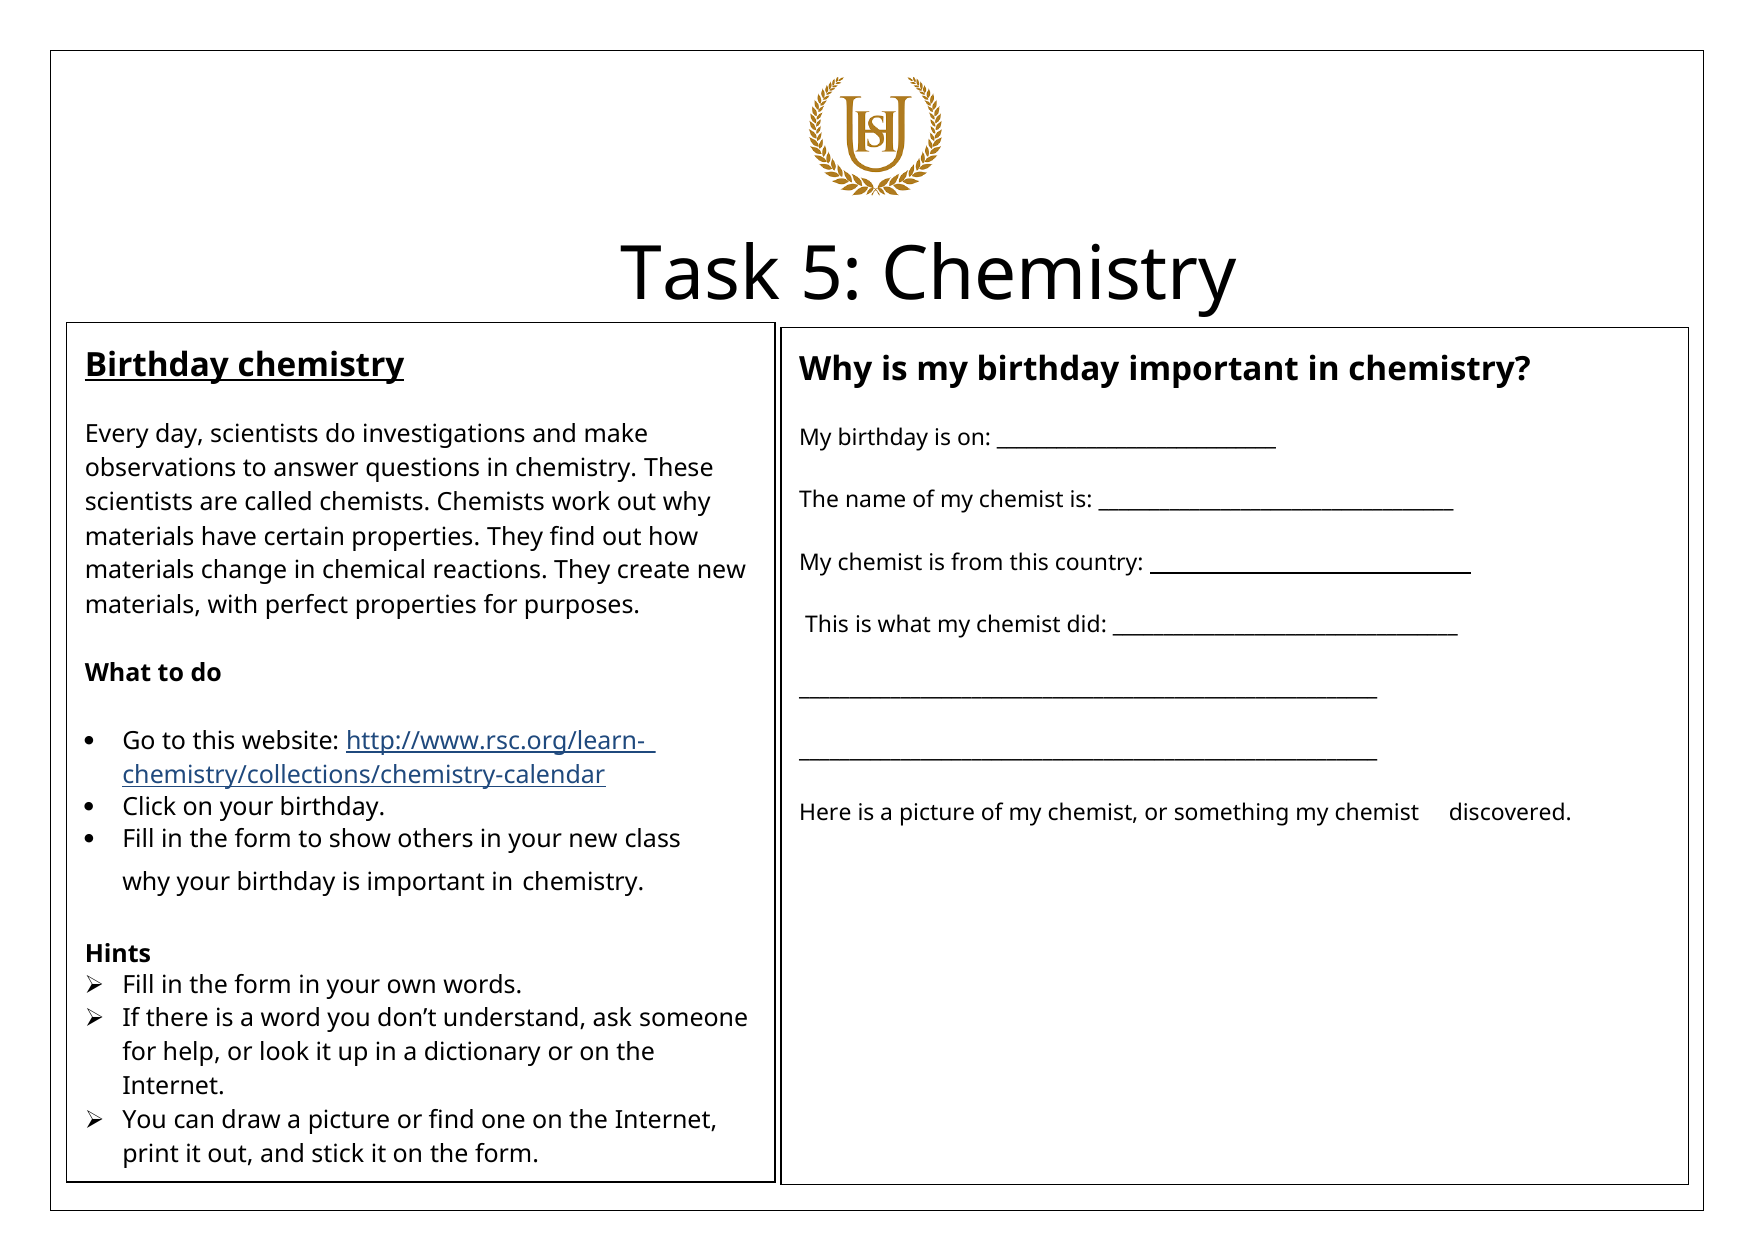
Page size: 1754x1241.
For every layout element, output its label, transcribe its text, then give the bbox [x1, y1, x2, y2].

subtitle Task 5: Chemistry [240, 219, 1617, 322]
picture [807, 77, 942, 202]
